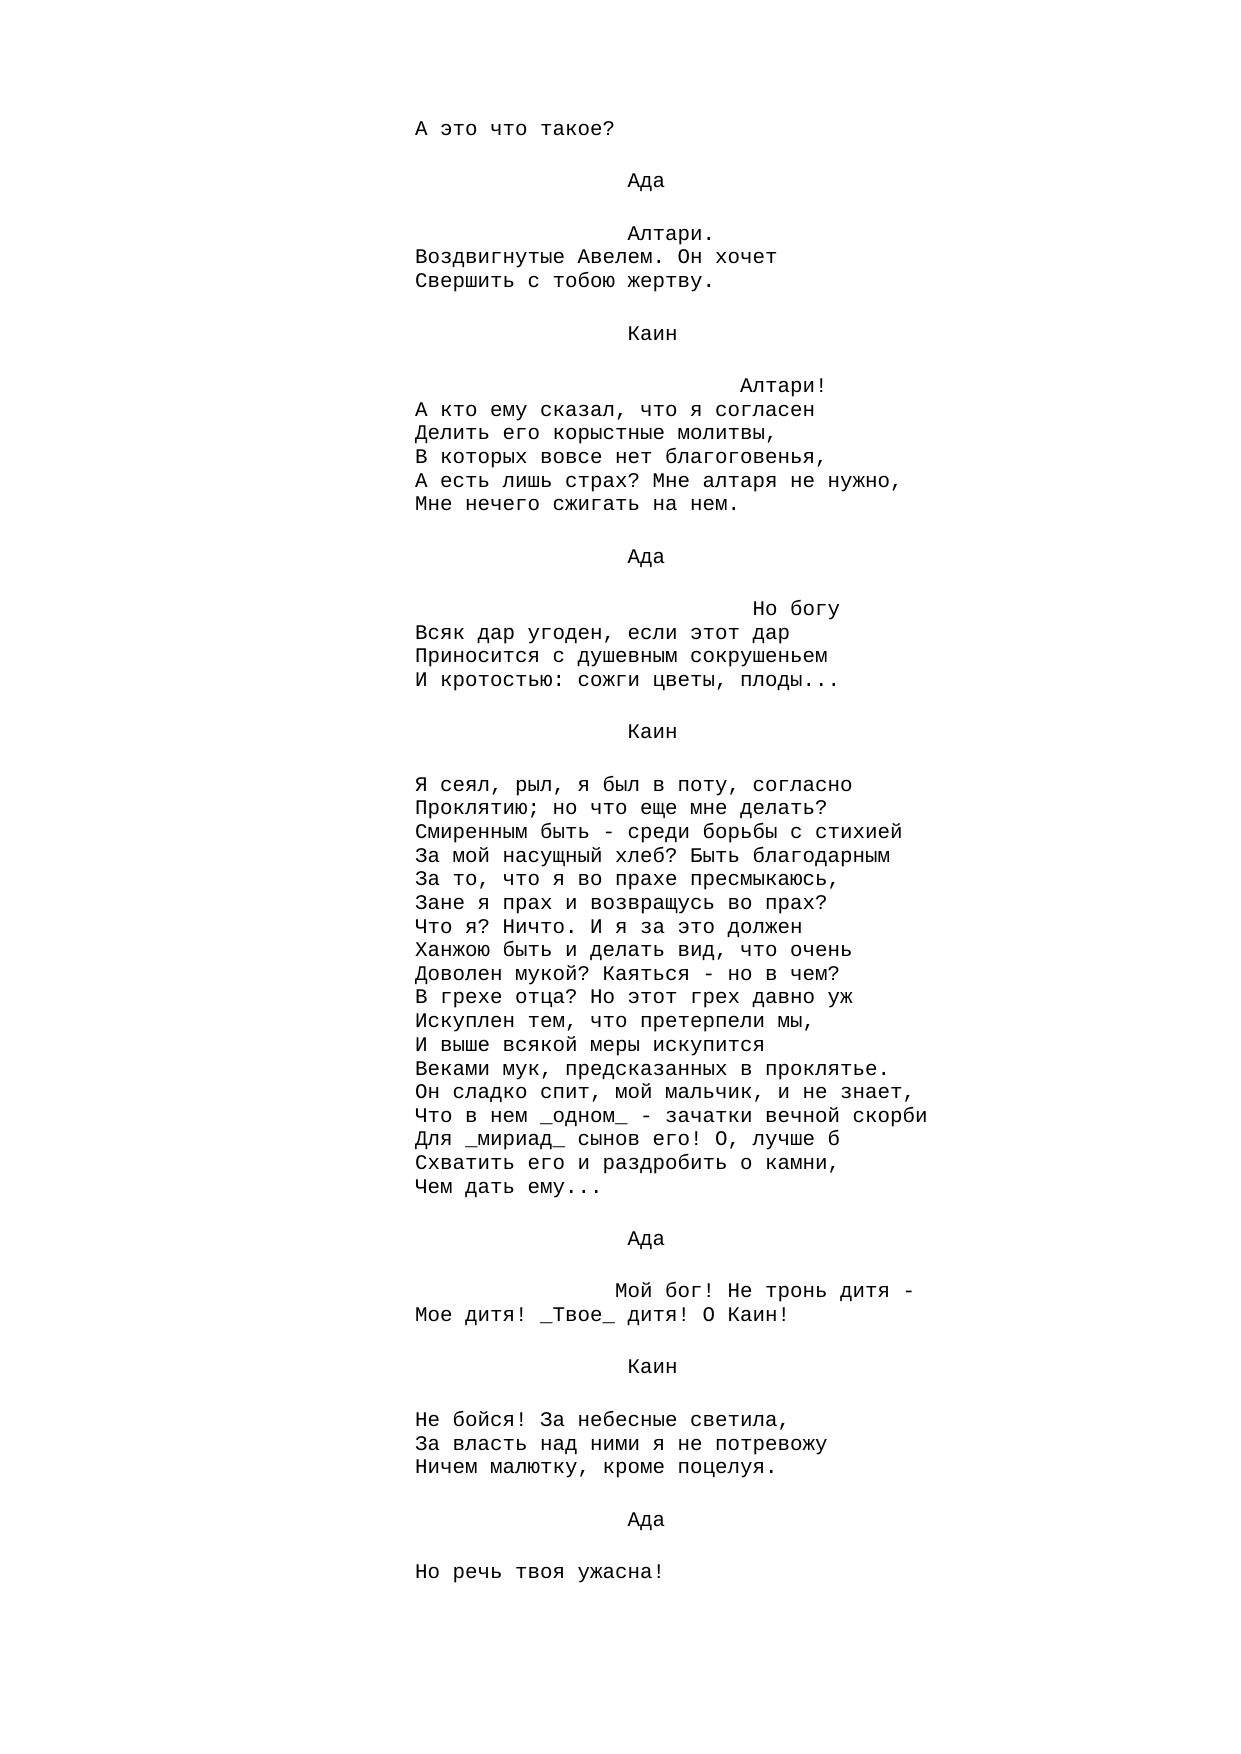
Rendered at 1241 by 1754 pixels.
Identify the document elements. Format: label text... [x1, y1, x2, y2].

text Мое дитя! _Твое_ дитя! О Каин! [177, 1304, 1152, 1328]
text Каин [177, 721, 1152, 745]
text Воздвигнутые Авелем. Он хочет [177, 247, 1152, 270]
text Алтари. [177, 223, 1152, 247]
text Смиренным быть - среди борьбы с стихией [177, 821, 1152, 845]
text За мой насущный хлеб? Быть благодарным [177, 845, 1152, 868]
text Но богу [177, 598, 1152, 622]
text Всяк дар угоден, если этот дар [177, 622, 1152, 645]
text Ничем малютку, кроме поцелуя. [177, 1456, 1152, 1480]
text Ада [177, 1228, 1152, 1252]
text Мой бог! Не тронь дитя - [177, 1281, 1152, 1304]
text И кротостью: сожги цветы, плоды... [177, 669, 1152, 693]
text Каин [177, 323, 1152, 346]
text Веками мук, предсказанных в проклятье. [177, 1057, 1152, 1081]
text Ханжою быть и делать вид, что очень [177, 939, 1152, 963]
text А это что такое? [177, 118, 1152, 142]
text А есть лишь страх? Мне алтаря не нужно, [177, 469, 1152, 493]
text И выше всякой меры искупится [177, 1034, 1152, 1057]
text Ада [177, 1509, 1152, 1532]
text В грехе отца? Но этот грех давно уж [177, 987, 1152, 1010]
text Схватить его и раздробить о камни, [177, 1152, 1152, 1176]
text Алтари! [177, 375, 1152, 399]
text Я сеял, рыл, я был в поту, согласно [177, 774, 1152, 797]
text За власть над ними я не потревожу [177, 1433, 1152, 1456]
text Приносится с душевным сокрушеньем [177, 645, 1152, 669]
text Ада [177, 171, 1152, 194]
text Что в нем _одном_ - зачатки вечной скорби [177, 1105, 1152, 1128]
text Каин [177, 1357, 1152, 1380]
text За то, что я во прахе пресмыкаюсь, [177, 868, 1152, 892]
text Проклятию; но что еще мне делать? [177, 797, 1152, 821]
text Не бойся! За небесные светила, [177, 1409, 1152, 1433]
text А кто ему сказал, что я согласен [177, 399, 1152, 422]
text Ада [177, 546, 1152, 569]
text Мне нечего сжигать на нем. [177, 493, 1152, 517]
text Доволен мукой? Каяться - но в чем? [177, 963, 1152, 987]
text Искуплен тем, что претерпели мы, [177, 1010, 1152, 1034]
text Чем дать ему... [177, 1176, 1152, 1199]
text В которых вовсе нет благоговенья, [177, 446, 1152, 469]
text Делить его корыстные молитвы, [177, 422, 1152, 446]
text Свершить с тобою жертву. [177, 270, 1152, 294]
text Для _мириад_ сынов его! О, лучше б [177, 1128, 1152, 1152]
text Он сладко спит, мой мальчик, и не знает, [177, 1081, 1152, 1105]
text Но речь твоя ужасна! [177, 1561, 1152, 1585]
text Что я? Ничто. И я за это должен [177, 916, 1152, 939]
text Зане я прах и возвращусь во прах? [177, 892, 1152, 916]
